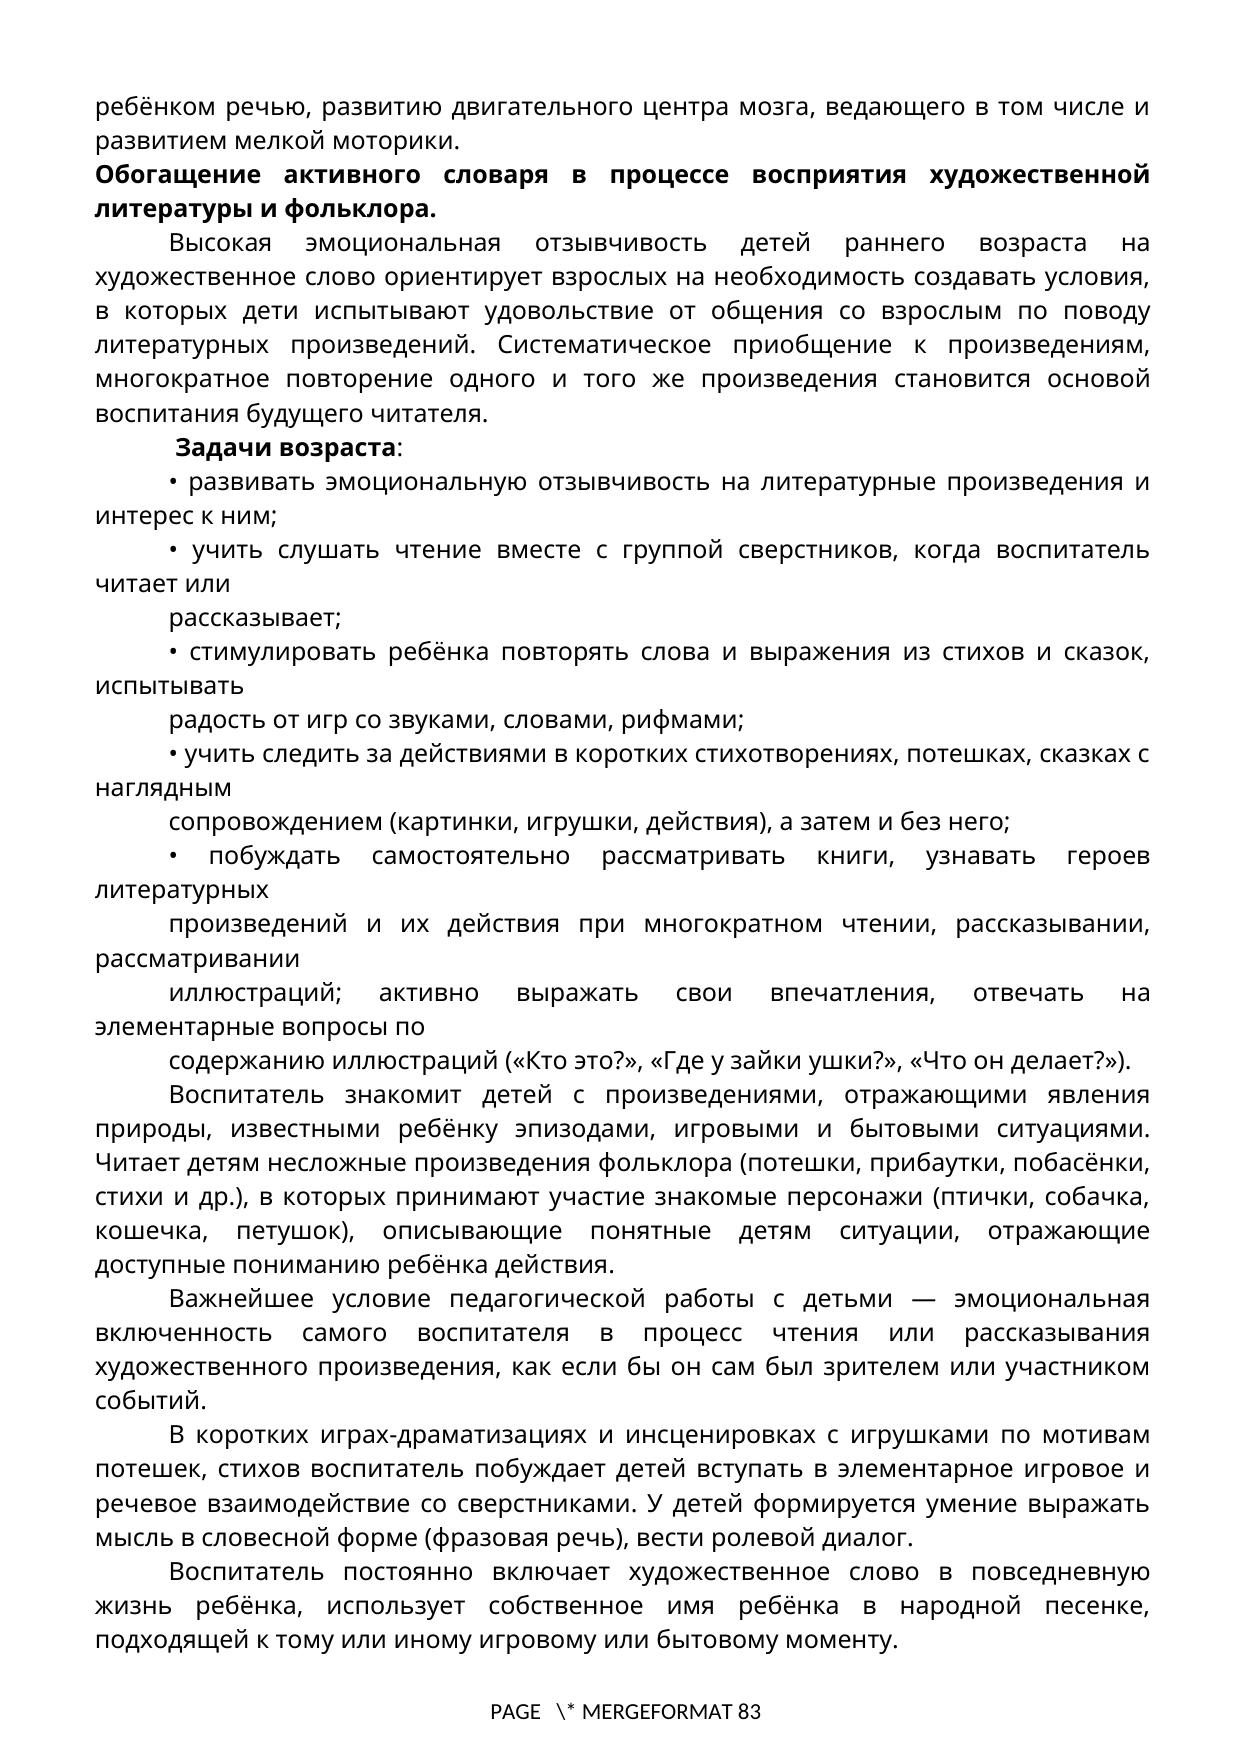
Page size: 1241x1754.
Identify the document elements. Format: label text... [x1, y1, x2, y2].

text Задачи возраста: [94, 429, 1152, 463]
text Воспитатель знакомит детей с произведениями, отражающими явления природы, известными ребёнку эпизодами, игровыми и бытовыми ситуациями. Читает детям несложные произведения фольклора (потешки, прибаутки, побасёнки, стихи и др.), в которых принимают участие знакомые персонажи (птички, собачка, кошечка, петушок), описывающие понятные детям ситуации, отражающие доступные пониманию ребёнка действия. [94, 1076, 1152, 1281]
text Важнейшее условие педагогической работы с детьми — эмоциональная включенность самого воспитателя в процесс чтения или рассказывания художественного произведения, как если бы он сам был зрителем или участником событий. [94, 1281, 1152, 1417]
text радость от игр со звуками, словами, рифмами; [94, 702, 1152, 736]
text иллюстраций; активно выражать свои впечатления, отвечать на элементарные вопросы по [94, 974, 1152, 1042]
text • побуждать самостоятельно рассматривать книги, узнавать героев литературных [94, 838, 1152, 906]
text произведений и их действия при многократном чтении, рассказывании, рассматривании [94, 906, 1152, 974]
text • стимулировать ребёнка повторять слова и выражения из стихов и сказок, испытывать [94, 634, 1152, 702]
text содержанию иллюстраций («Кто это?», «Где у зайки ушки?», «Что он делает?»). [94, 1042, 1152, 1076]
text • учить слушать чтение вместе с группой сверстников, когда воспитатель читает или [94, 531, 1152, 599]
text сопровождением (картинки, игрушки, действия), а затем и без него; [94, 804, 1152, 838]
text Воспитатель постоянно включает художественное слово в повседневную жизнь ребёнка, использует собственное имя ребёнка в народной песенке, подходящей к тому или иному игровому или бытовому моменту. [94, 1553, 1152, 1656]
text Высокая эмоциональная отзывчивость детей раннего возраста на художественное слово ориентирует взрослых на необходимость создавать условия, в которых дети испытывают удовольствие от общения со взрослым по поводу литературных произведений. Систематическое приобщение к произведениям, многократное повторение одного и того же произведения становится основой воспитания будущего читателя. [94, 225, 1152, 429]
text Обогащение активного словаря в процессе восприятия художественной литературы и фольклора. [94, 157, 1152, 225]
text • развивать эмоциональную отзывчивость на литературные произведения и интерес к ним; [94, 463, 1152, 531]
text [94, 89, 1152, 157]
text В коротких играх-драматизациях и инсценировках с игрушками по мотивам потешек, стихов воспитатель побуждает детей вступать в элементарное игровое и речевое взаимодействие со сверстниками. У детей формируется умение выражать мысль в словесной форме (фразовая речь), вести ролевой диалог. [94, 1417, 1152, 1553]
text рассказывает; [94, 599, 1152, 634]
text • учить следить за действиями в коротких стихотворениях, потешках, сказках с наглядным [94, 736, 1152, 804]
